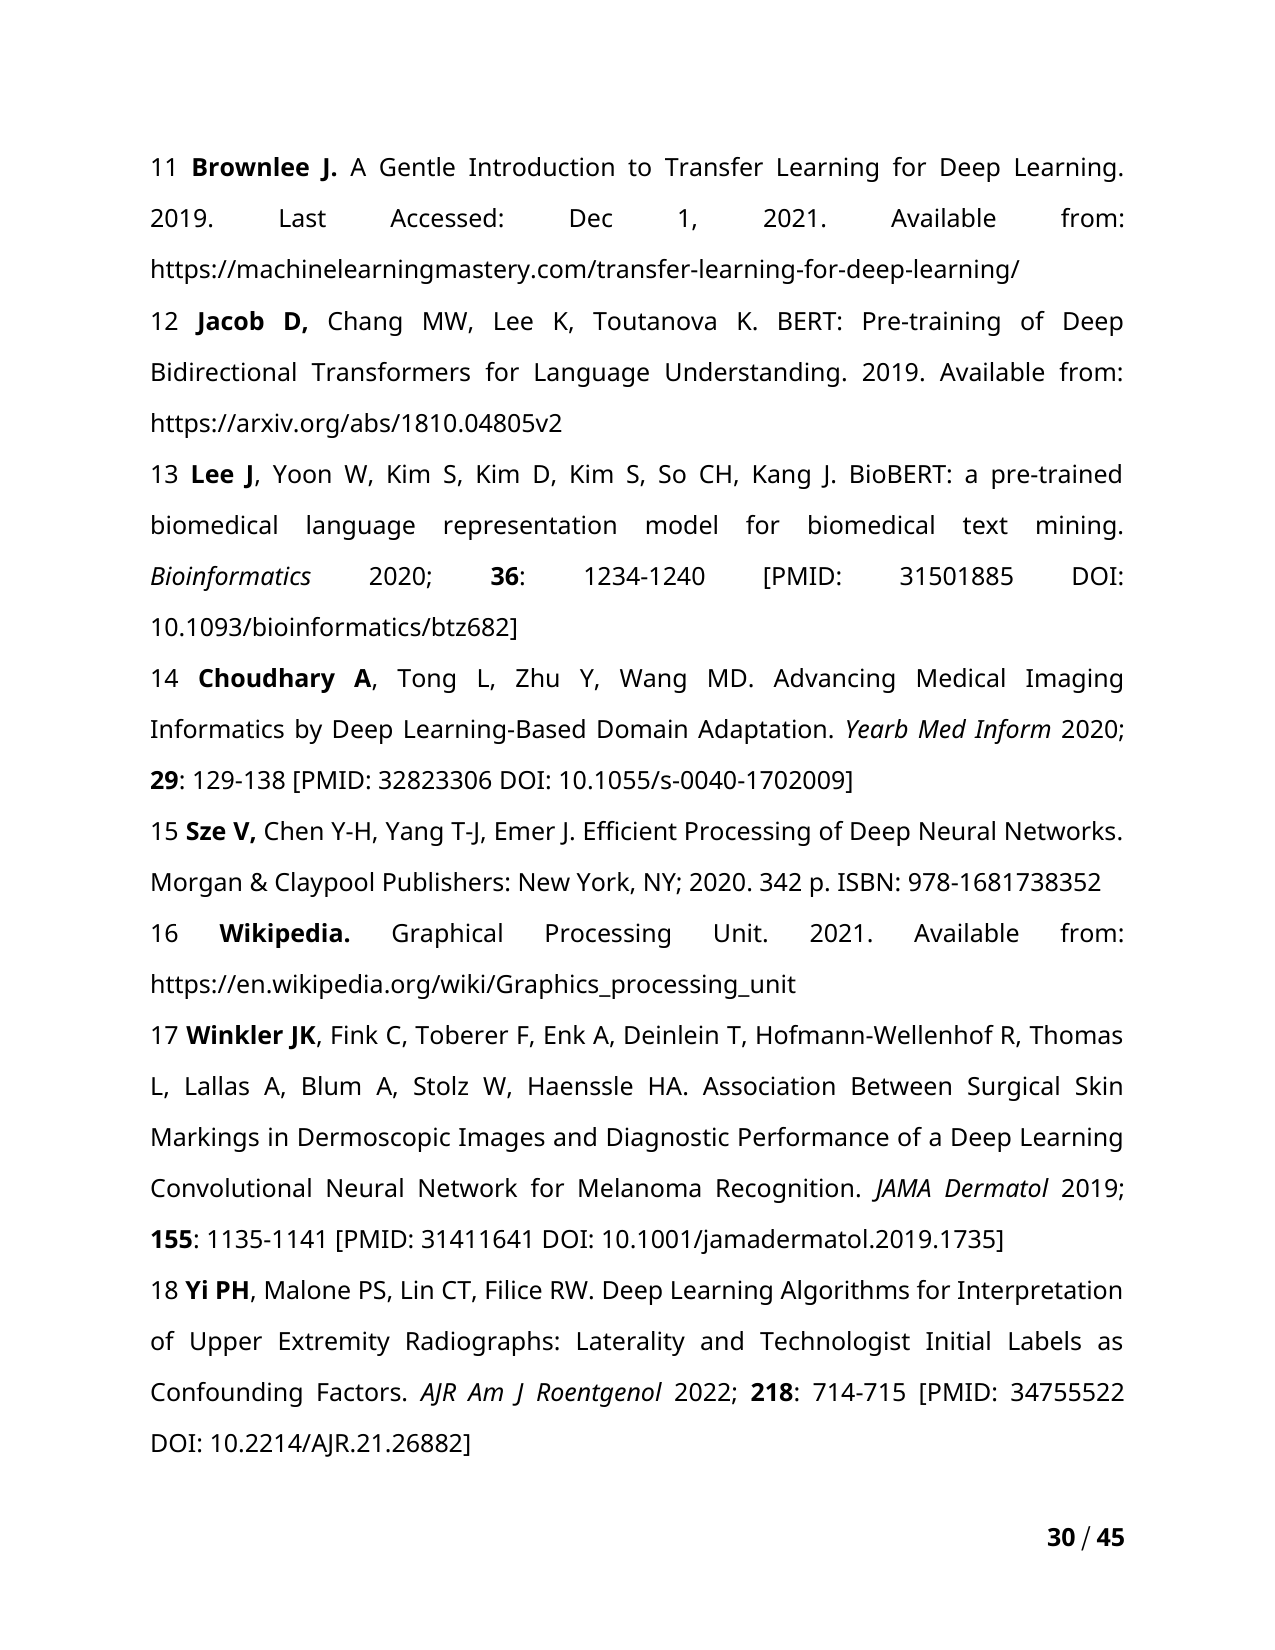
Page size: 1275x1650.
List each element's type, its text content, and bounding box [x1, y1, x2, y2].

text 14 Choudhary A, Tong L, Zhu Y, Wang MD. Advancing Medical Imaging Informatics by Deep Learning-Based Domain Adaptation. Yearb Med Inform 2020; 29: 129-138 [PMID: 32823306 DOI: 10.1055/s-0040-1702009] [150, 660, 1125, 797]
text 17 Winkler JK, Fink C, Toberer F, Enk A, Deinlein T, Hofmann-Wellenhof R, Thomas L, Lallas A, Blum A, Stolz W, Haenssle HA. Association Between Surgical Skin Markings in Dermoscopic Images and Diagnostic Performance of a Deep Learning Convolutional Neural Network for Melanoma Recognition. JAMA Dermatol 2019; 155: 1135-1141 [PMID: 31411641 DOI: 10.1001/jamadermatol.2019.1735] [150, 1018, 1125, 1256]
text 13 Lee J, Yoon W, Kim S, Kim D, Kim S, So CH, Kang J. BioBERT: a pre-trained biomedical language representation model for biomedical text mining. Bioinformatics 2020; 36: 1234-1240 [PMID: 31501885 DOI: 10.1093/bioinformatics/btz682] [150, 456, 1125, 643]
text 11 Brownlee J. A Gentle Introduction to Transfer Learning for Deep Learning. 2019. Last Accessed: Dec 1, 2021. Available from: https://machinelearningmastery.com/transfer-learning-for-deep-learning/ [150, 150, 1125, 286]
text 18 Yi PH, Malone PS, Lin CT, Filice RW. Deep Learning Algorithms for Interpretation of Upper Extremity Radiographs: Laterality and Technologist Initial Labels as Confounding Factors. AJR Am J Roentgenol 2022; 218: 714-715 [PMID: 34755522 DOI: 10.2214/AJR.21.26882] [150, 1273, 1125, 1460]
text 15 Sze V, Chen Y-H, Yang T-J, Emer J. Efficient Processing of Deep Neural Networks. Morgan & Claypool Publishers: New York, NY; 2020. 342 p. ISBN: 978-1681738352 [150, 813, 1125, 899]
text 12 Jacob D, Chang MW, Lee K, Toutanova K. BERT: Pre-training of Deep Bidirectional Transformers for Language Understanding. 2019. Available from: https://arxiv.org/abs/1810.04805v2 [150, 303, 1125, 439]
text 16 Wikipedia. Graphical Processing Unit. 2021. Available from: https://en.wikipedia.org/wiki/Graphics_processing_unit [150, 916, 1125, 1001]
